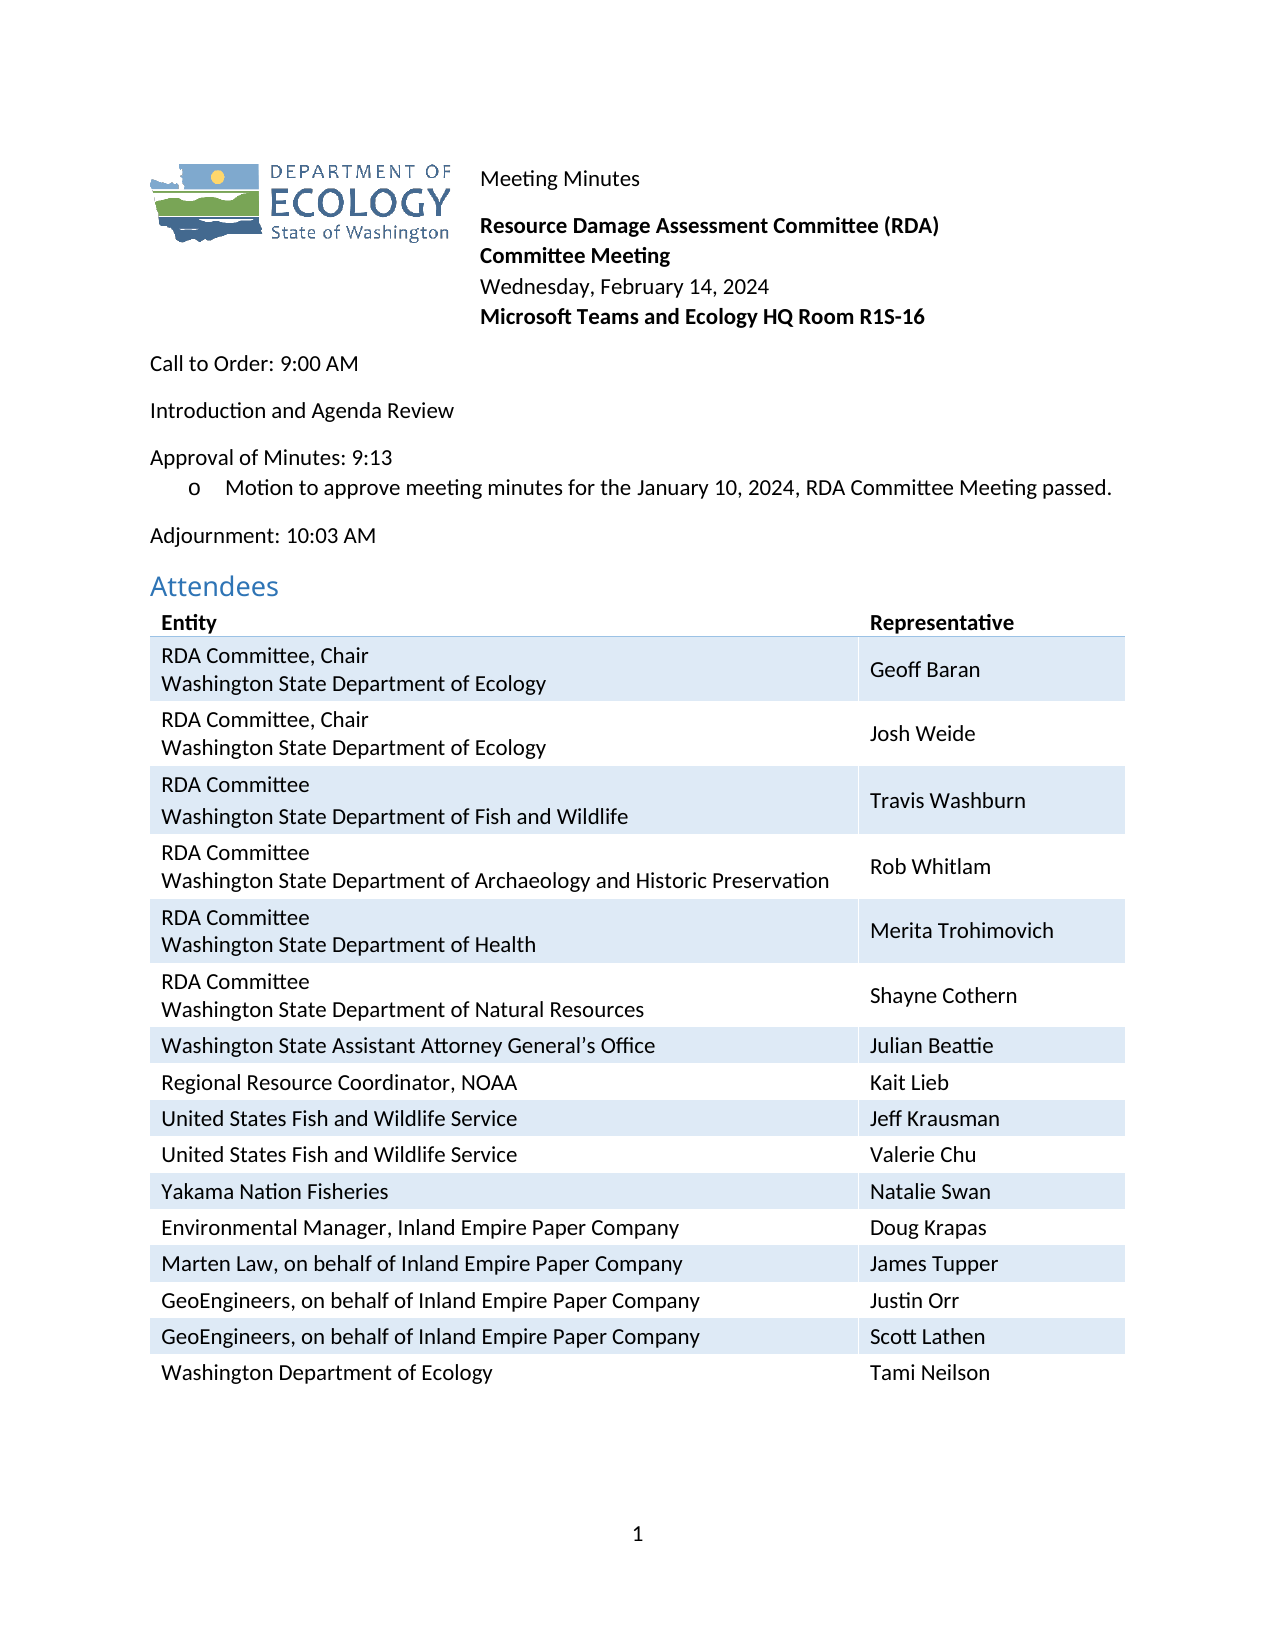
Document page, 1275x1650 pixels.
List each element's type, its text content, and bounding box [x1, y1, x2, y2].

table_header Entity [150, 608, 858, 636]
table_cell Kait Lieb [859, 1064, 1125, 1100]
table_cell Scott Lathen [859, 1318, 1125, 1354]
table_cell United States Fish and Wildlife Service [150, 1100, 858, 1136]
table_cell RDA Committee Washington State Department of Fish and Wildlife [150, 766, 858, 834]
table_cell GeoEngineers, on behalf of Inland Empire Paper Company [150, 1318, 858, 1354]
table_cell Josh Weide [859, 701, 1125, 766]
table_cell GeoEngineers, on behalf of Inland Empire Paper Company [150, 1282, 858, 1318]
table_cell Marten Law, on behalf of Inland Empire Paper Company [150, 1245, 858, 1282]
table_cell Natalie Swan [859, 1173, 1125, 1209]
table_cell Environmental Manager, Inland Empire Paper Company [150, 1209, 858, 1245]
table_cell Washington Department of Ecology [150, 1354, 858, 1391]
table_cell Tami Neilson [859, 1354, 1125, 1391]
table_cell Washington State Assistant Attorney General’s Office [150, 1027, 858, 1063]
table_cell RDA Committee Washington State Department of Health [150, 899, 858, 963]
subtitle Attendees [150, 568, 1125, 605]
text Introduction and Agenda Review [150, 396, 1125, 424]
table_cell Regional Resource Coordinator, NOAA [150, 1064, 858, 1100]
table_cell Shayne Cothern [859, 963, 1125, 1027]
table_cell Justin Orr [859, 1282, 1125, 1318]
table_cell Geoff Baran [859, 637, 1125, 701]
table_header Representative [859, 608, 1125, 636]
list Motion to approve meeting minutes for the , RDA Committee Meeting passed. [187, 473, 1125, 502]
text Approval of Minutes: 9:13 [150, 443, 1125, 471]
text Call to Order: [150, 349, 1125, 377]
table_cell Doug Krapas [859, 1209, 1125, 1245]
table_cell Valerie Chu [859, 1136, 1125, 1173]
table_cell Rob Whitlam [859, 834, 1125, 898]
table_cell Julian Beattie [859, 1027, 1125, 1063]
table_cell RDA Committee Washington State Department of Archaeology and Historic Preservation [150, 834, 858, 898]
table_cell Yakama Nation Fisheries [150, 1173, 858, 1209]
table_cell Merita Trohimovich [859, 899, 1125, 963]
text Resource Damage Assessment Committee (RDA) Committee Meeting [480, 211, 1125, 270]
table_cell RDA Committee, Chair Washington State Department of Ecology [150, 701, 858, 766]
picture [150, 164, 451, 243]
table_cell RDA Committee Washington State Department of Natural Resources [150, 963, 858, 1027]
table_cell Travis Washburn [859, 766, 1125, 834]
table_cell Jeff Krausman [859, 1100, 1125, 1136]
text Adjournment: [150, 521, 1125, 549]
table_cell United States Fish and Wildlife Service [150, 1136, 858, 1173]
text Microsoft Teams and Ecology HQ Room R1S-16 [480, 272, 1125, 330]
table_cell James Tupper [859, 1245, 1125, 1282]
table_cell RDA Committee, Chair Washington State Department of Ecology [150, 637, 858, 701]
